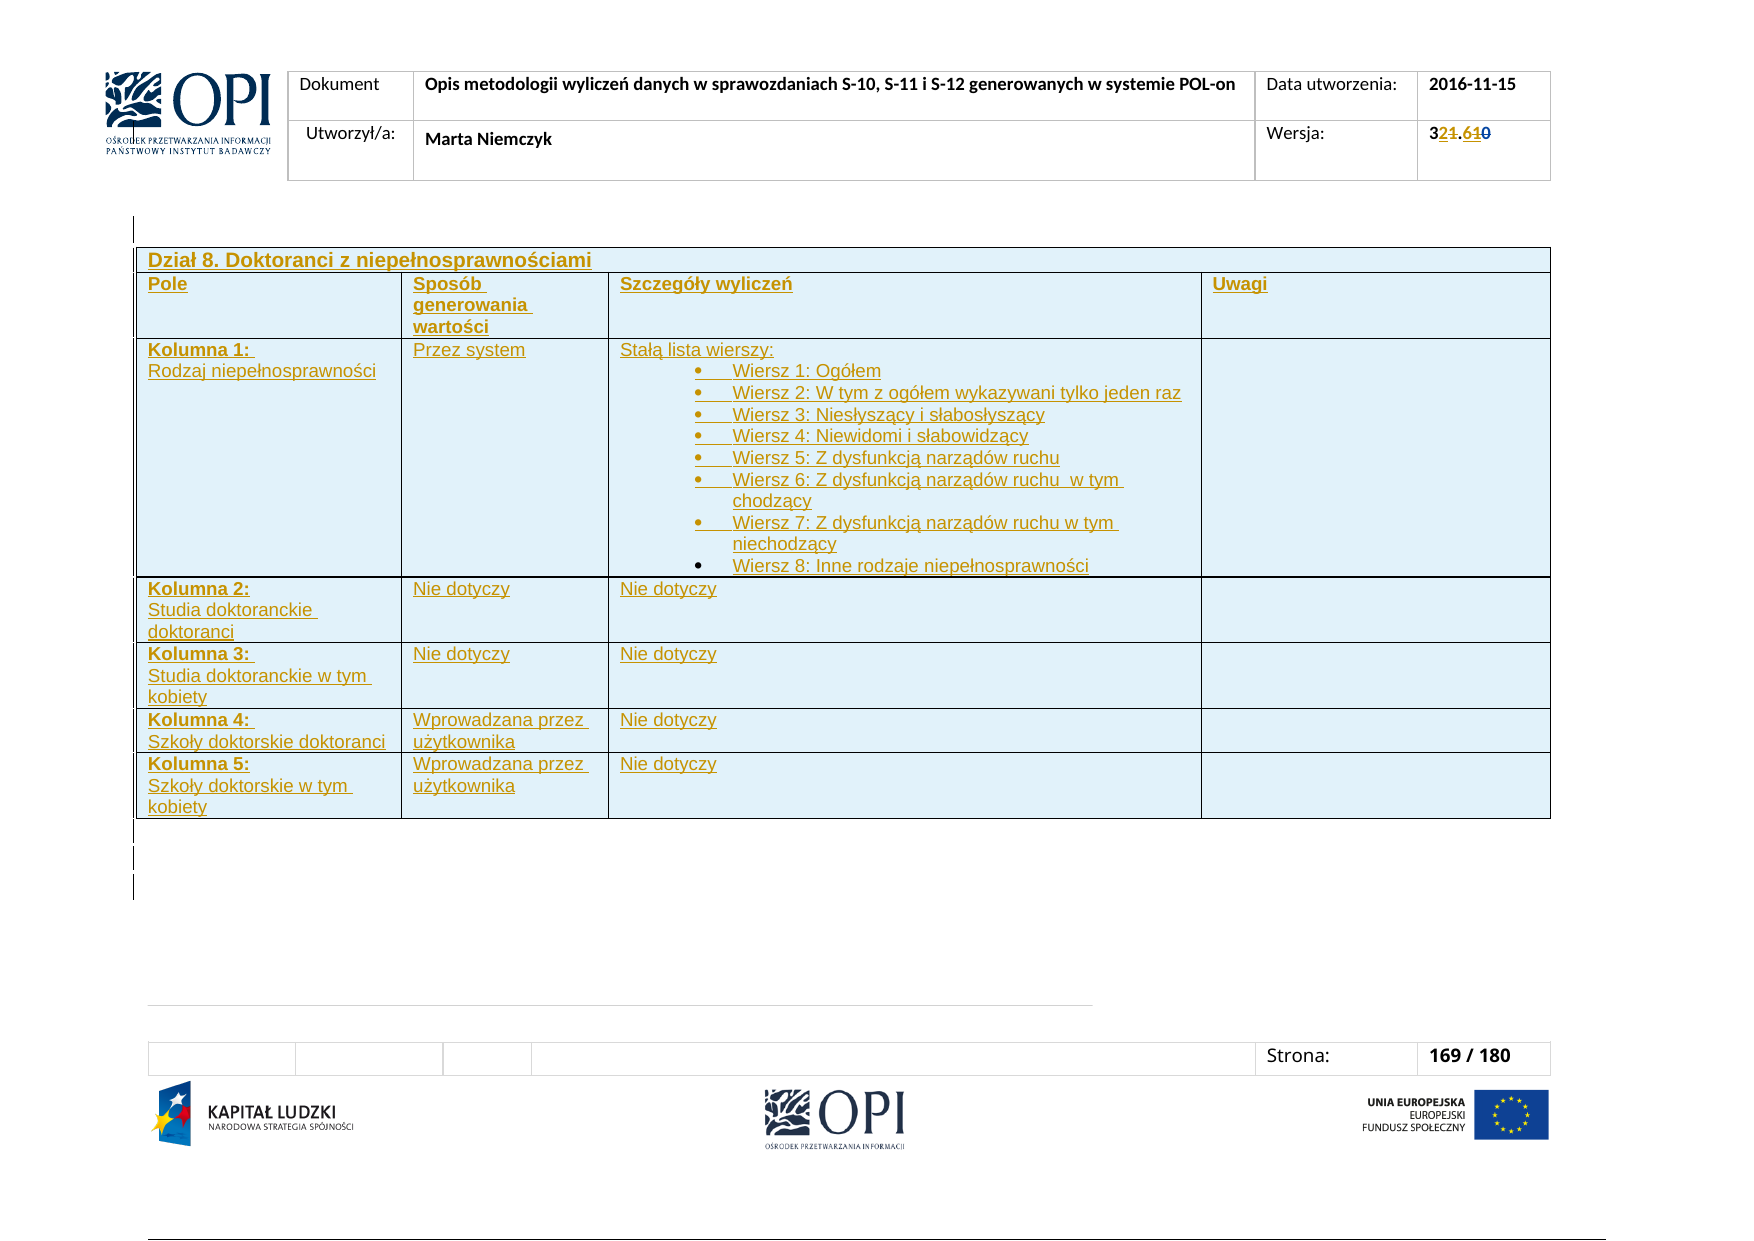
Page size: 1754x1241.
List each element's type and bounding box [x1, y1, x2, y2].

picture [1346, 1076, 1551, 1152]
picture [147, 1075, 357, 1154]
picture [729, 1076, 939, 1154]
